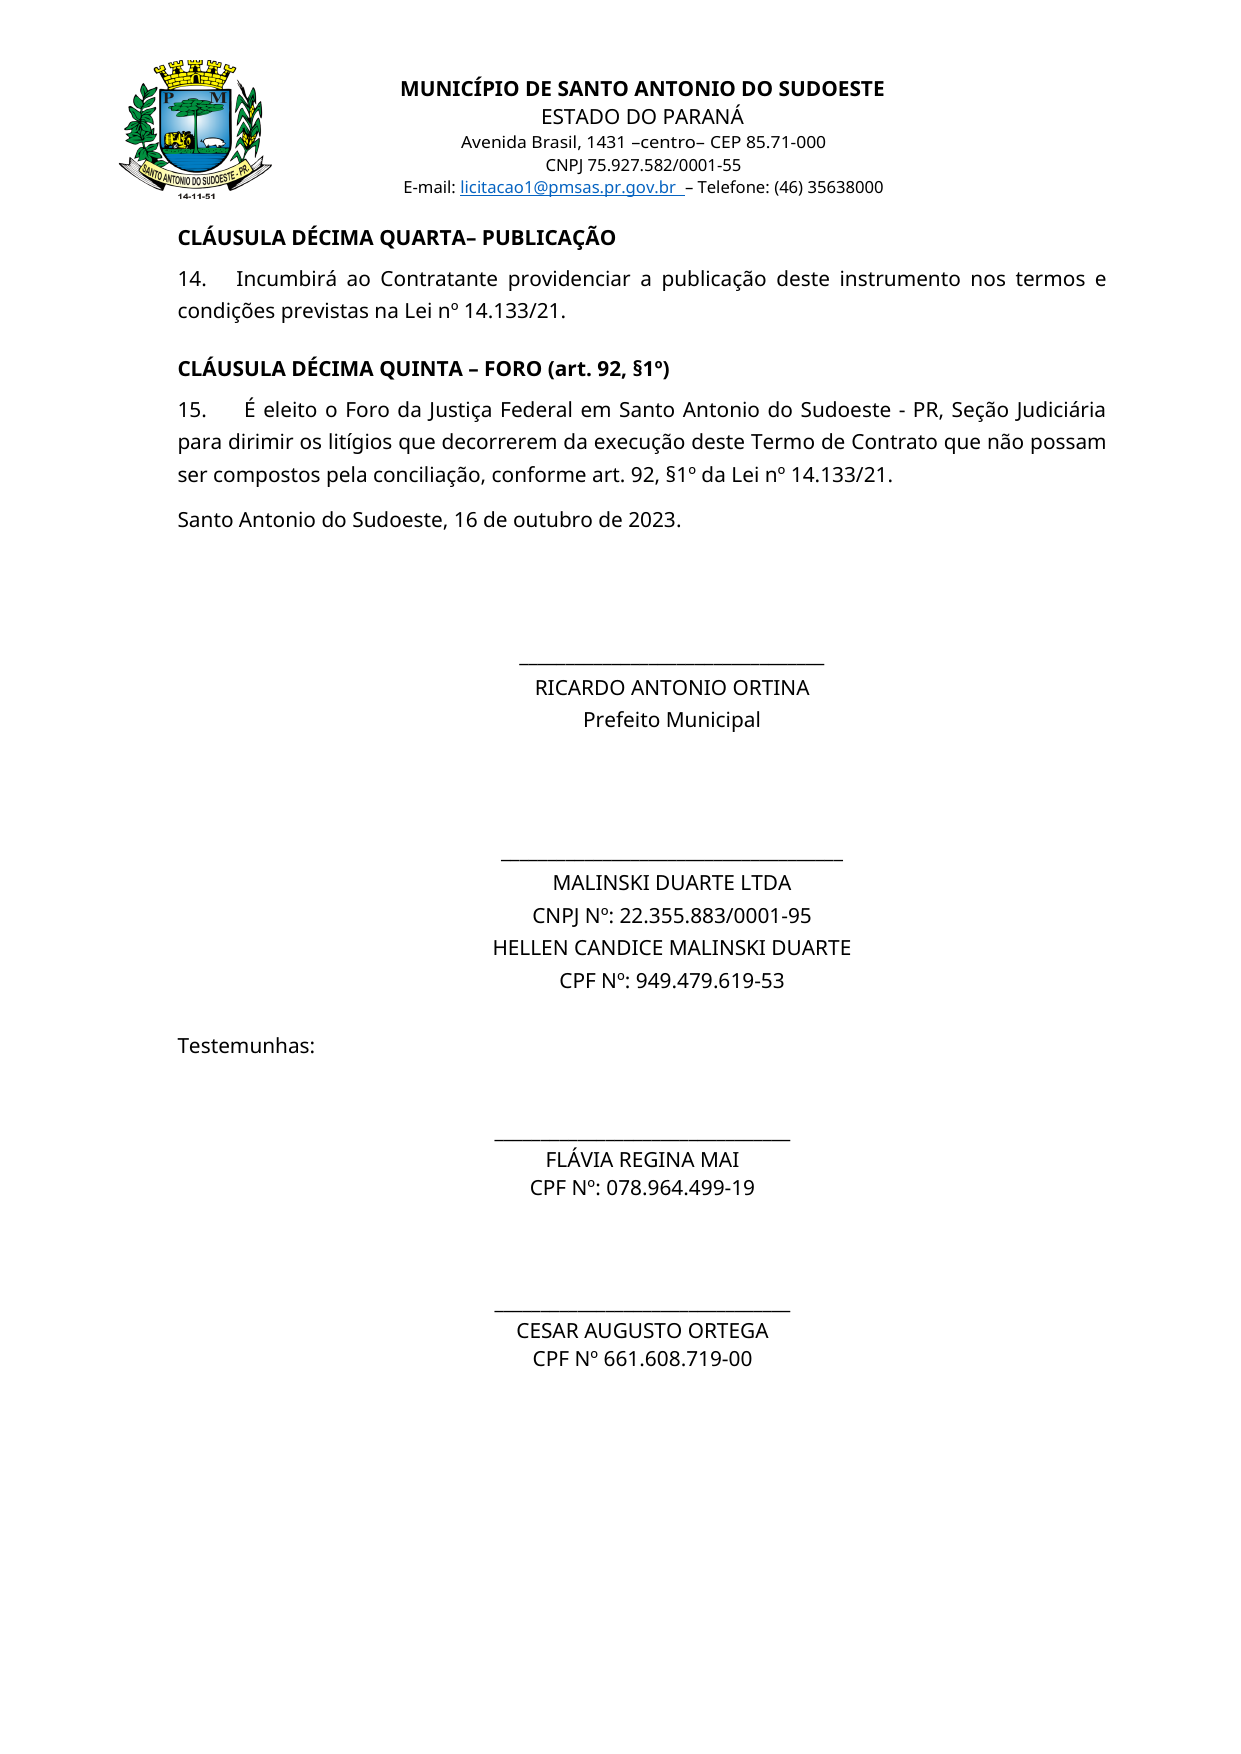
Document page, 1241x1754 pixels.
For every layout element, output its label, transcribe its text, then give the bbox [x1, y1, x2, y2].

text CNPJ Nº: 22.355.883/0001-95 [177, 901, 1107, 929]
text RICARDO ANTONIO ORTINA [177, 673, 1107, 701]
text CPF Nº: 078.964.499-19 [177, 1173, 1107, 1202]
picture [118, 60, 272, 199]
text Santo Antonio do Sudoeste, 16 de outubro de 2023. [177, 505, 1107, 533]
text CLÁUSULA DÉCIMA QUARTA– PUBLICAÇÃO [177, 223, 1107, 251]
text CLÁUSULA DÉCIMA QUINTA – FORO (art. 92, §1º) [177, 354, 1107, 382]
text _________________________________ [177, 640, 1107, 668]
text CPF Nº 661.608.719-00 [177, 1344, 1107, 1373]
text CPF Nº: 949.479.619-53 [177, 966, 1107, 994]
text ________________________________ [177, 1117, 1107, 1145]
text Prefeito Municipal [177, 705, 1107, 734]
text Testemunhas: [177, 1031, 1107, 1060]
text FLÁVIA REGINA MAI [177, 1145, 1107, 1173]
text CESAR AUGUSTO ORTEGA [177, 1316, 1107, 1344]
text Incumbirá ao Contratante providenciar a publicação deste instrumento nos termos e condições previstas na Lei nº 14.133/21. [177, 264, 1107, 325]
text MALINSKI DUARTE LTDA [177, 868, 1107, 897]
text É eleito o Foro da Justiça Federal em Santo Antonio do Sudoeste - PR, Seção Judiciária para dirimir os litígios que decorrerem da execução deste Termo de Contrato que não possam ser compostos pela conciliação, conforme art. 92, §1º da Lei nº 14.133/21. [177, 395, 1107, 488]
text HELLEN CANDICE MALINSKI DUARTE [177, 933, 1107, 962]
text _____________________________________ [177, 836, 1107, 864]
text ________________________________ [177, 1287, 1107, 1316]
